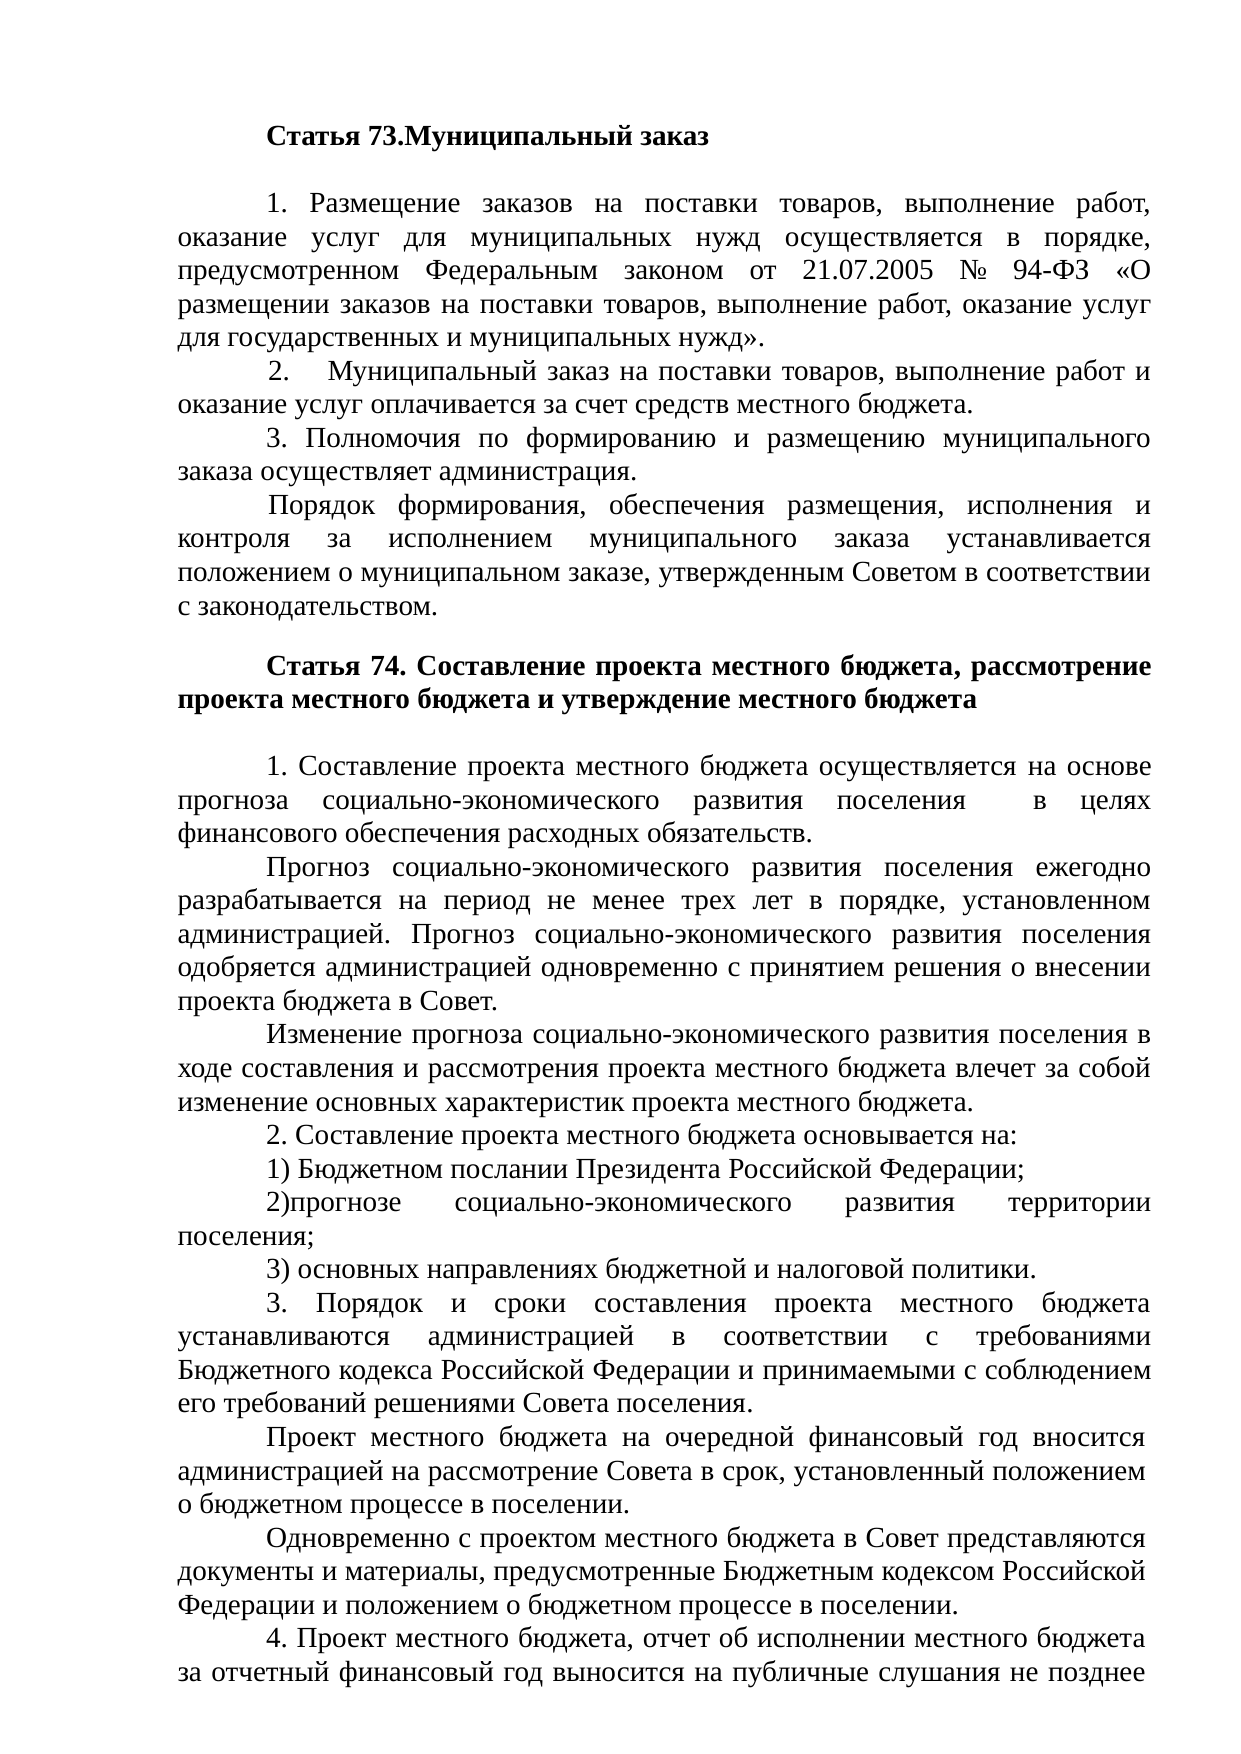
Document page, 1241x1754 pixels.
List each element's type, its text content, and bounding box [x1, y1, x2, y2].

subtitle 3. Полномочия по формированию и размещению муниципального заказа осуществляет администрация. [177, 420, 1152, 487]
text Изменение прогноза социально-экономического развития поселения в ходе составления и рассмотрения проекта местного бюджета влечет за собой изменение основных характеристик проекта местного бюджета. [177, 1017, 1152, 1117]
text Статья 74. Составление проекта местного бюджета, рассмотрение проекта местного бюджета и утверждение местного бюджета [177, 648, 1152, 715]
text 1) Бюджетном послании Президента Российской Федерации; [177, 1151, 1152, 1184]
text Прогноз социально-экономического развития поселения ежегодно разрабатывается на период не менее трех лет в порядке, установленном администрацией. Прогноз социально-экономического развития поселения одобряется администрацией одновременно с принятием решения о внесении проекта бюджета в Совет. [177, 849, 1152, 1017]
text 3. Порядок и сроки составления проекта местного бюджета устанавливаются администрацией в соответствии с требованиями Бюджетного кодекса Российской Федерации и принимаемыми с соблюдением его требований решениями Совета поселения. [177, 1285, 1152, 1419]
text 3) основных направлениях бюджетной и налоговой политики. [177, 1251, 1152, 1285]
text 2)прогнозе социально-экономического развития территории поселения; [177, 1184, 1152, 1251]
text Статья 73.Муниципальный заказ [177, 118, 1152, 152]
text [177, 1620, 1147, 1687]
text Порядок формирования, обеспечения размещения, исполнения и контроля за исполнением муниципального заказа устанавливается положением о муниципальном заказе, утвержденным Советом в соответствии с законодательством. [177, 487, 1152, 621]
text Одновременно с проектом местного бюджета в Совет представляются документы и материалы, предусмотренные Бюджетным кодексом Российской Федерации и положением о бюджетном процессе в поселении. [177, 1520, 1147, 1620]
text 1. Размещение заказов на поставки товаров, выполнение работ, оказание услуг для муниципальных нужд осуществляется в порядке, предусмотренном Федеральным законом от 21.07.2005 № 94-ФЗ «О размещении заказов на поставки товаров, выполнение работ, оказание услуг для государственных и муниципальных нужд». [177, 185, 1152, 353]
text Проект местного бюджета на очередной финансовый год вносится администрацией на рассмотрение Совета в срок, установленный положением о бюджетном процессе в поселении. [177, 1419, 1147, 1520]
text 1. Составление проекта местного бюджета осуществляется на основе прогноза социально-экономического развития поселения в целях финансового обеспечения расходных обязательств. [177, 748, 1152, 849]
list Муниципальный заказ на поставки товаров, выполнение работ и оказание услуг оплачивается за счет средств местного бюджета. [177, 353, 1152, 420]
text 2. Составление проекта местного бюджета основывается на: [177, 1117, 1152, 1151]
